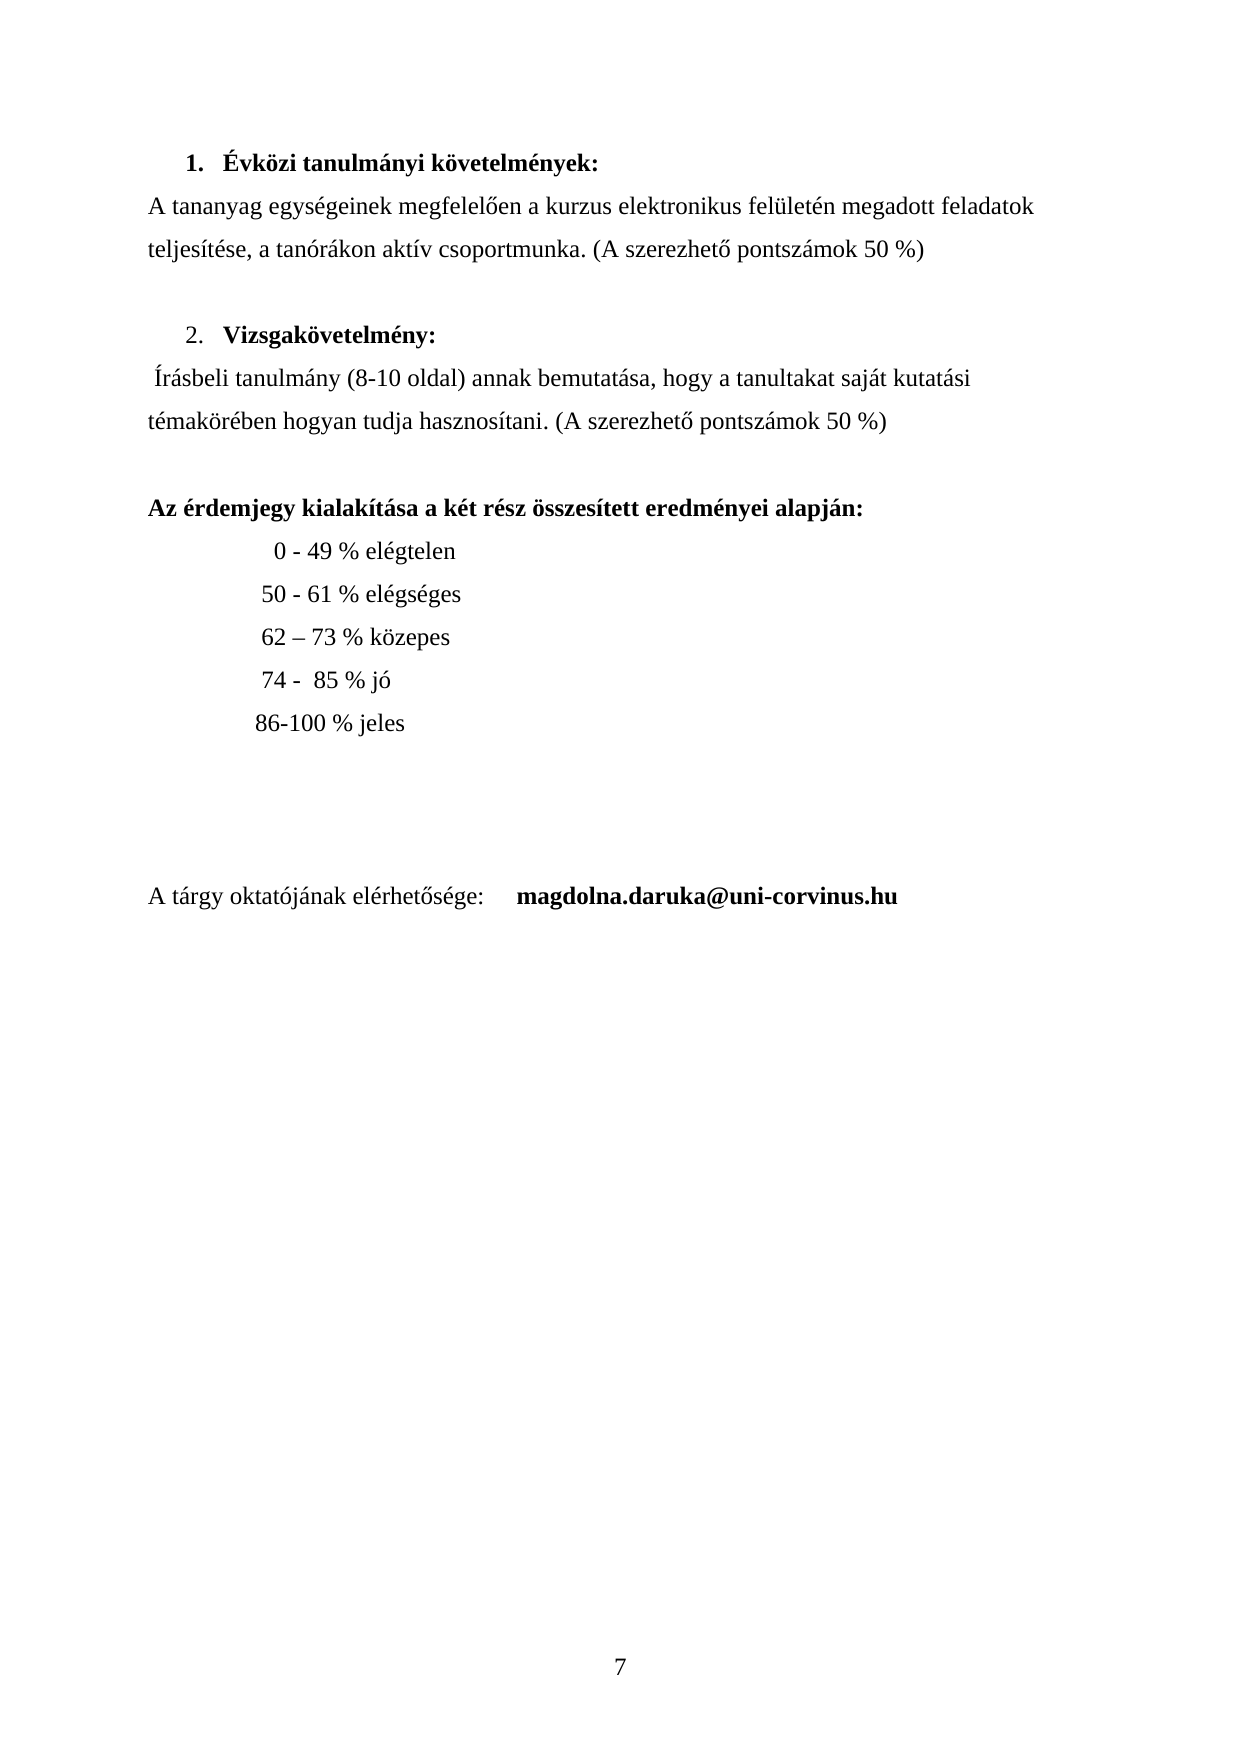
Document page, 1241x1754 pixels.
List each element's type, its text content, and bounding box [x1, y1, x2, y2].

text Az érdemjegy kialakítása a két rész összesített eredményei alapján: [148, 493, 1093, 521]
text A tananyag egységeinek megfelelően a kurzus elektronikus felületén megadott feladatok teljesítése, a tanórákon aktív csoportmunka. (A szerezhető pontszámok 50 %) [148, 191, 1093, 263]
list Évközi tanulmányi követelmények: [185, 148, 1093, 176]
text 62 – 73 % közepes [236, 622, 1093, 651]
text 74 - 85 % jó [236, 665, 1093, 694]
text 86-100 % jeles [236, 708, 1093, 737]
text Írásbeli tanulmány (8-10 oldal) annak bemutatása, hogy a tanultakat saját kutatási témakörében hogyan tudja hasznosítani. (A szerezhető pontszámok 50 %) [148, 363, 1093, 435]
text 0 - 49 % elégtelen [236, 536, 1093, 564]
text A tárgy oktatójának elérhetősége: magdolna.daruka@uni-corvinus.hu [148, 881, 1093, 909]
text 50 - 61 % elégséges [236, 579, 1093, 608]
list Vizsgakövetelmény: [185, 320, 1093, 349]
